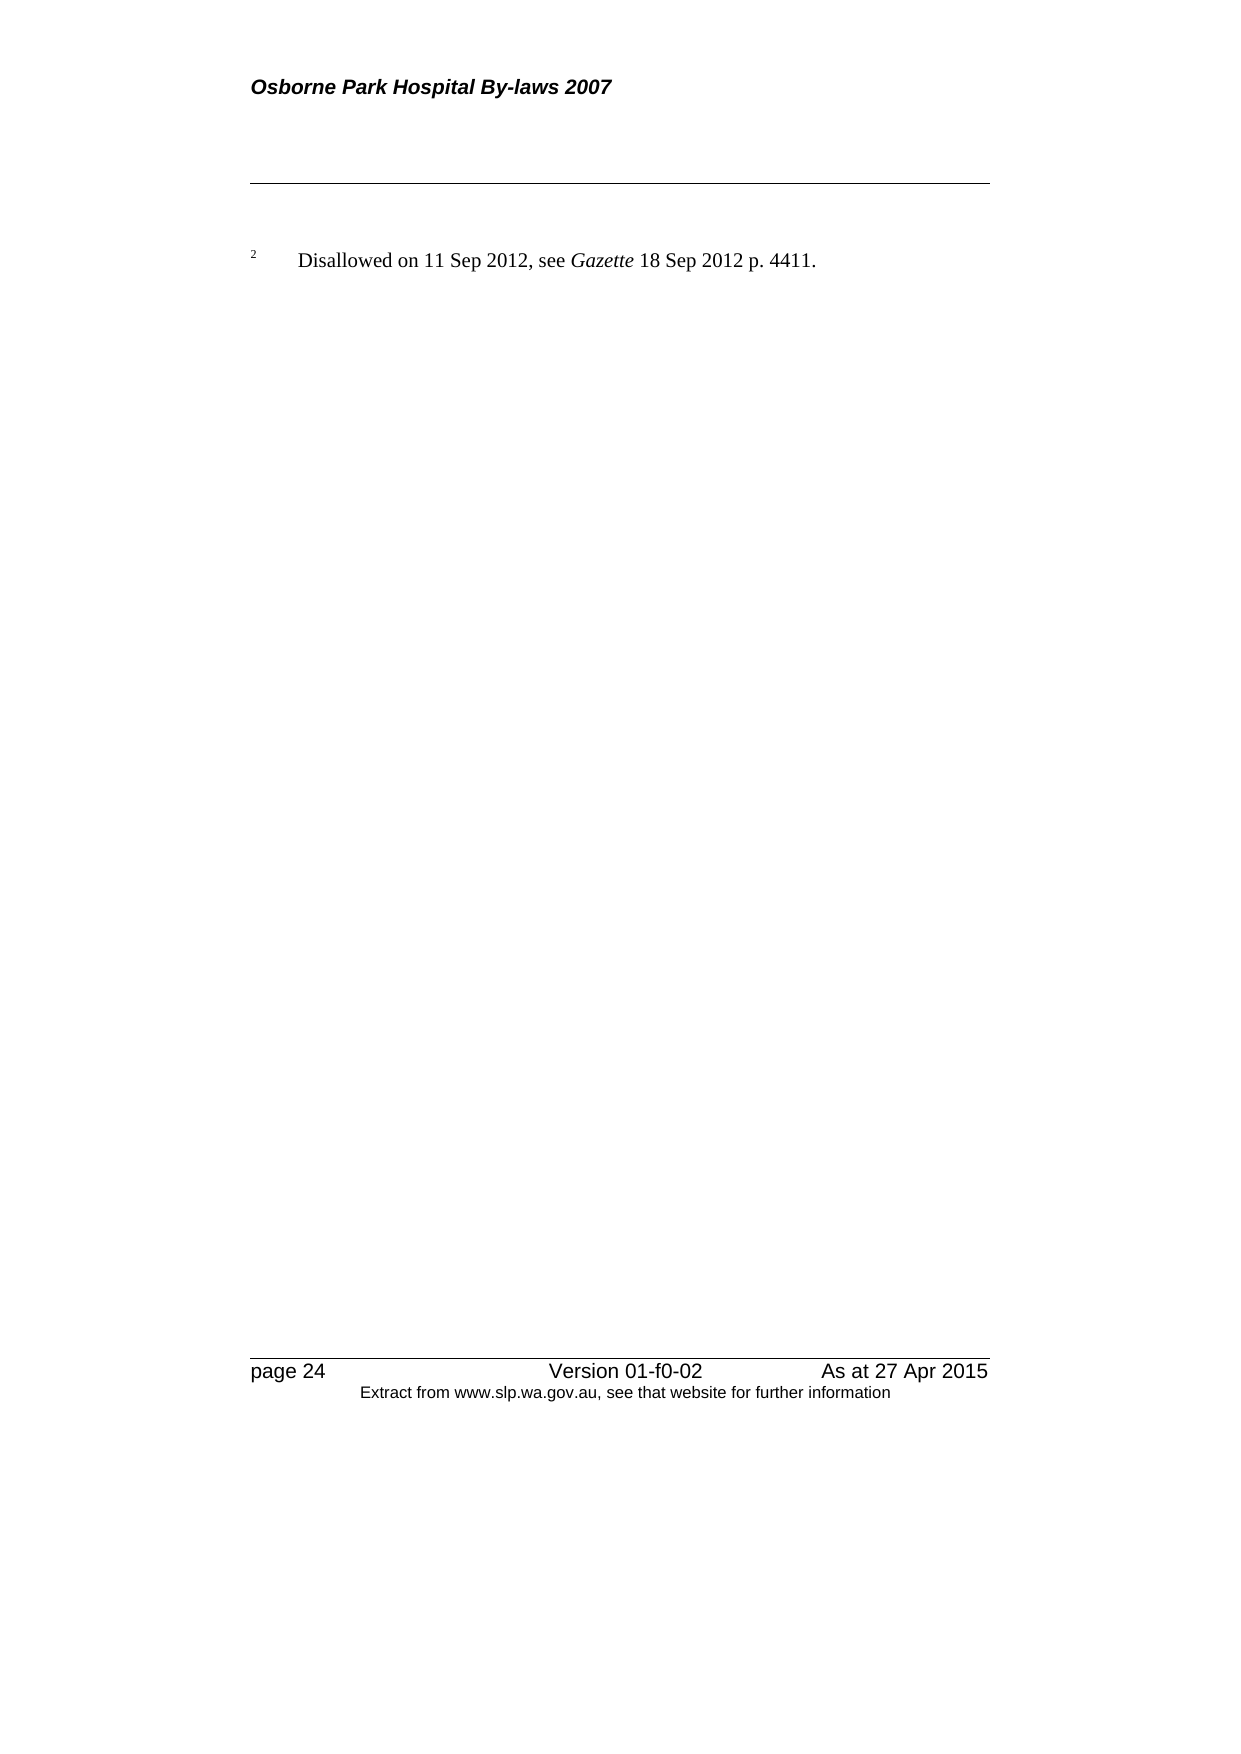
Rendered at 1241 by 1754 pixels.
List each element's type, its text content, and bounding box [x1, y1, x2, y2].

text 2 Disallowed on 11 Sep 2012, see Gazette 18 Sep 2012 p. 4411. [250, 247, 990, 272]
